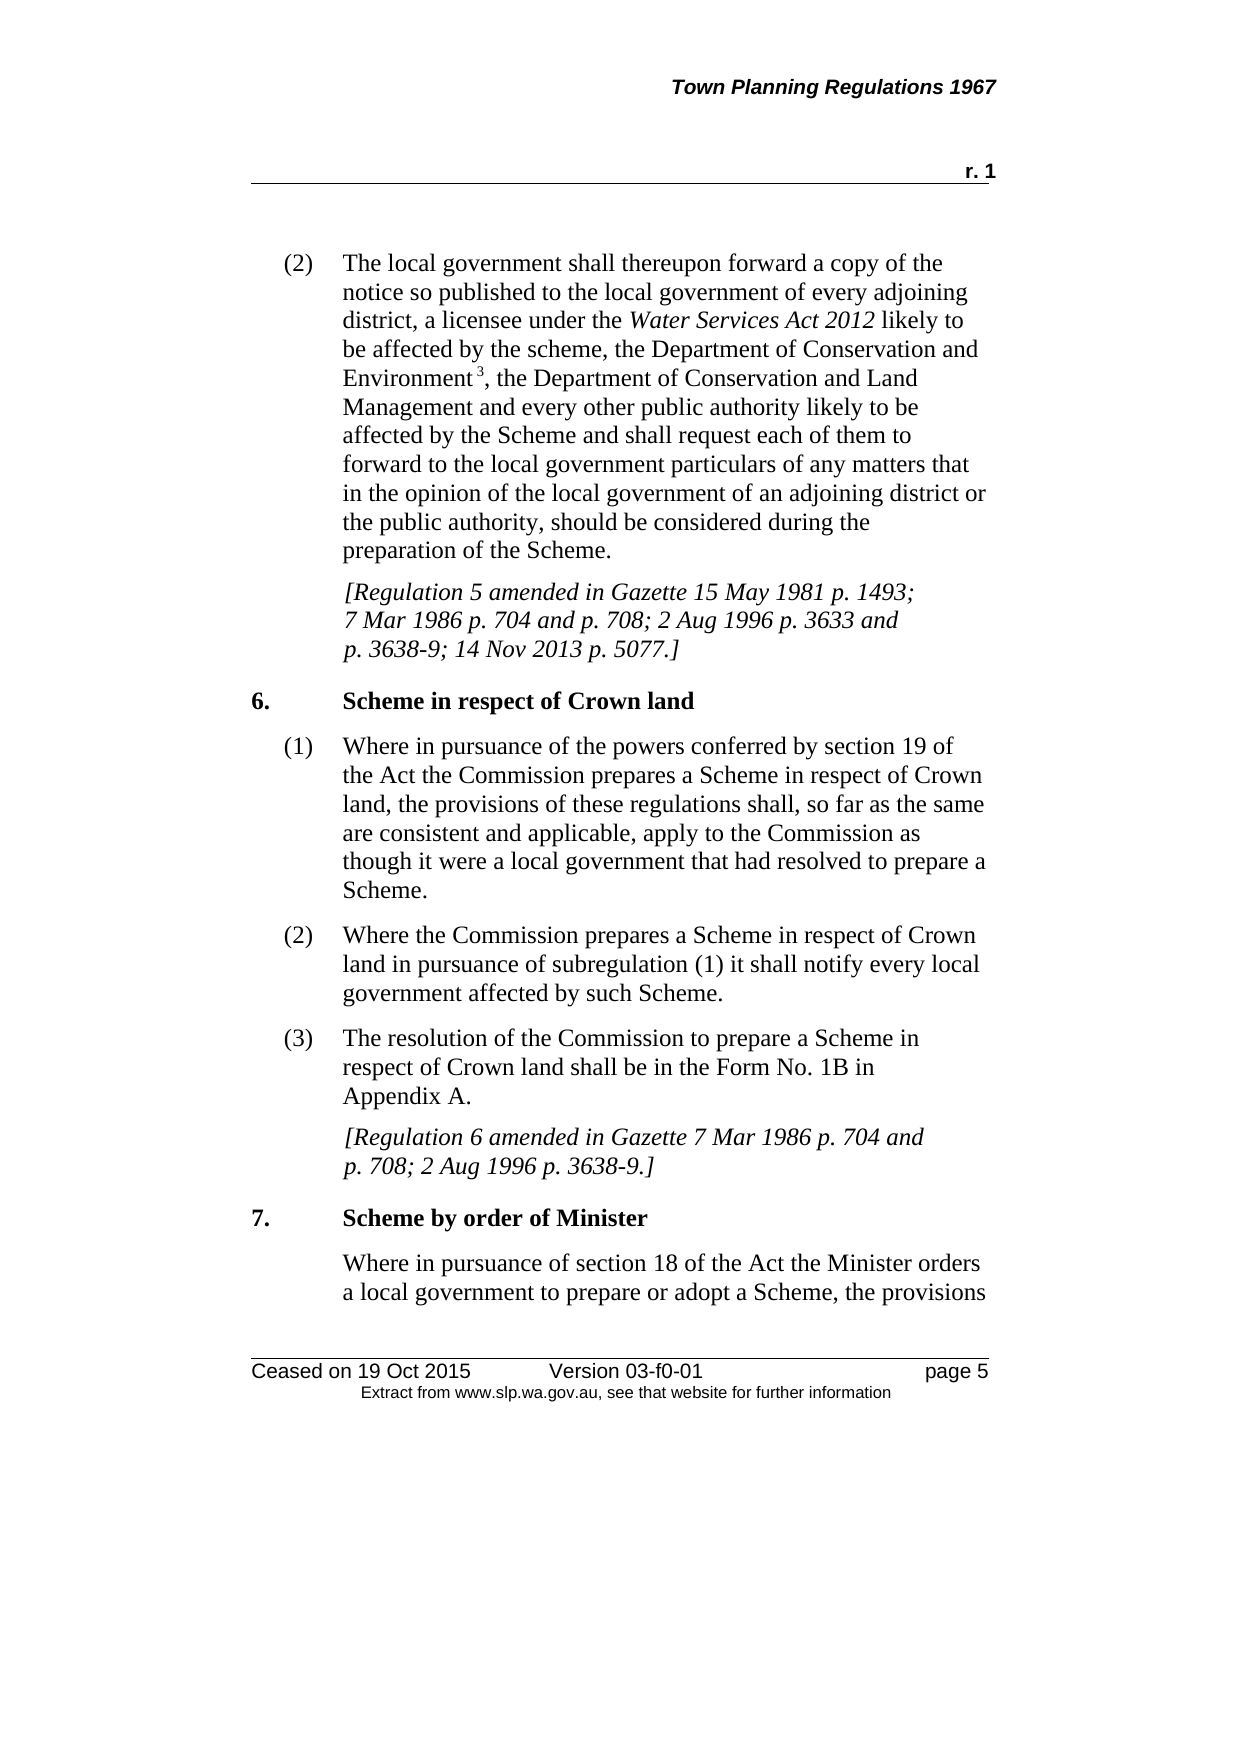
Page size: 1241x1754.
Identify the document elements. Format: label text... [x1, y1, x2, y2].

subtitle 6. Scheme in respect of Crown land [251, 686, 989, 715]
text (2) Where the Commission prepares a Scheme in respect of Crown land in pursuance of subregulation (1) it shall notify every local government affected by such Scheme. [251, 921, 989, 1007]
text (1) Where in pursuance of the powers conferred by section 19 of the Act the Commission prepares a Scheme in respect of Crown land, the provisions of these regulations shall, so far as the same are consistent and applicable, apply to the Commission as though it were a local government that had resolved to prepare a Scheme. [251, 731, 989, 904]
subtitle 7. Scheme by order of Minister [251, 1203, 989, 1231]
text [Regulation 5 amended in Gazette 15 May 1981 p. 1493; 7 Mar 1986 p. 704 and p. 708; 2 Aug 1996 p. 3633 and p. 3638-9; 14 Nov 2013 p. 5077.] [251, 577, 989, 663]
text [251, 1248, 989, 1306]
text (3) The resolution of the Commission to prepare a Scheme in respect of Crown land shall be in the Form No. 1B in Appendix A. [251, 1023, 989, 1110]
text (2) The local government shall thereupon forward a copy of the notice so published to the local government of every adjoining district, a licensee under the Water Services Act 2012 likely to be affected by the scheme, the Department of Conservation and Environment 3, the Department of Conservation and Land Management and every other public authority likely to be affected by the Scheme and shall request each of them to forward to the local government particulars of any matters that in the opinion of the local government of an adjoining district or the public authority, should be considered during the preparation of the Scheme. [251, 248, 989, 564]
text [Regulation 6 amended in Gazette 7 Mar 1986 p. 704 and p. 708; 2 Aug 1996 p. 3638-9.] [251, 1122, 989, 1180]
